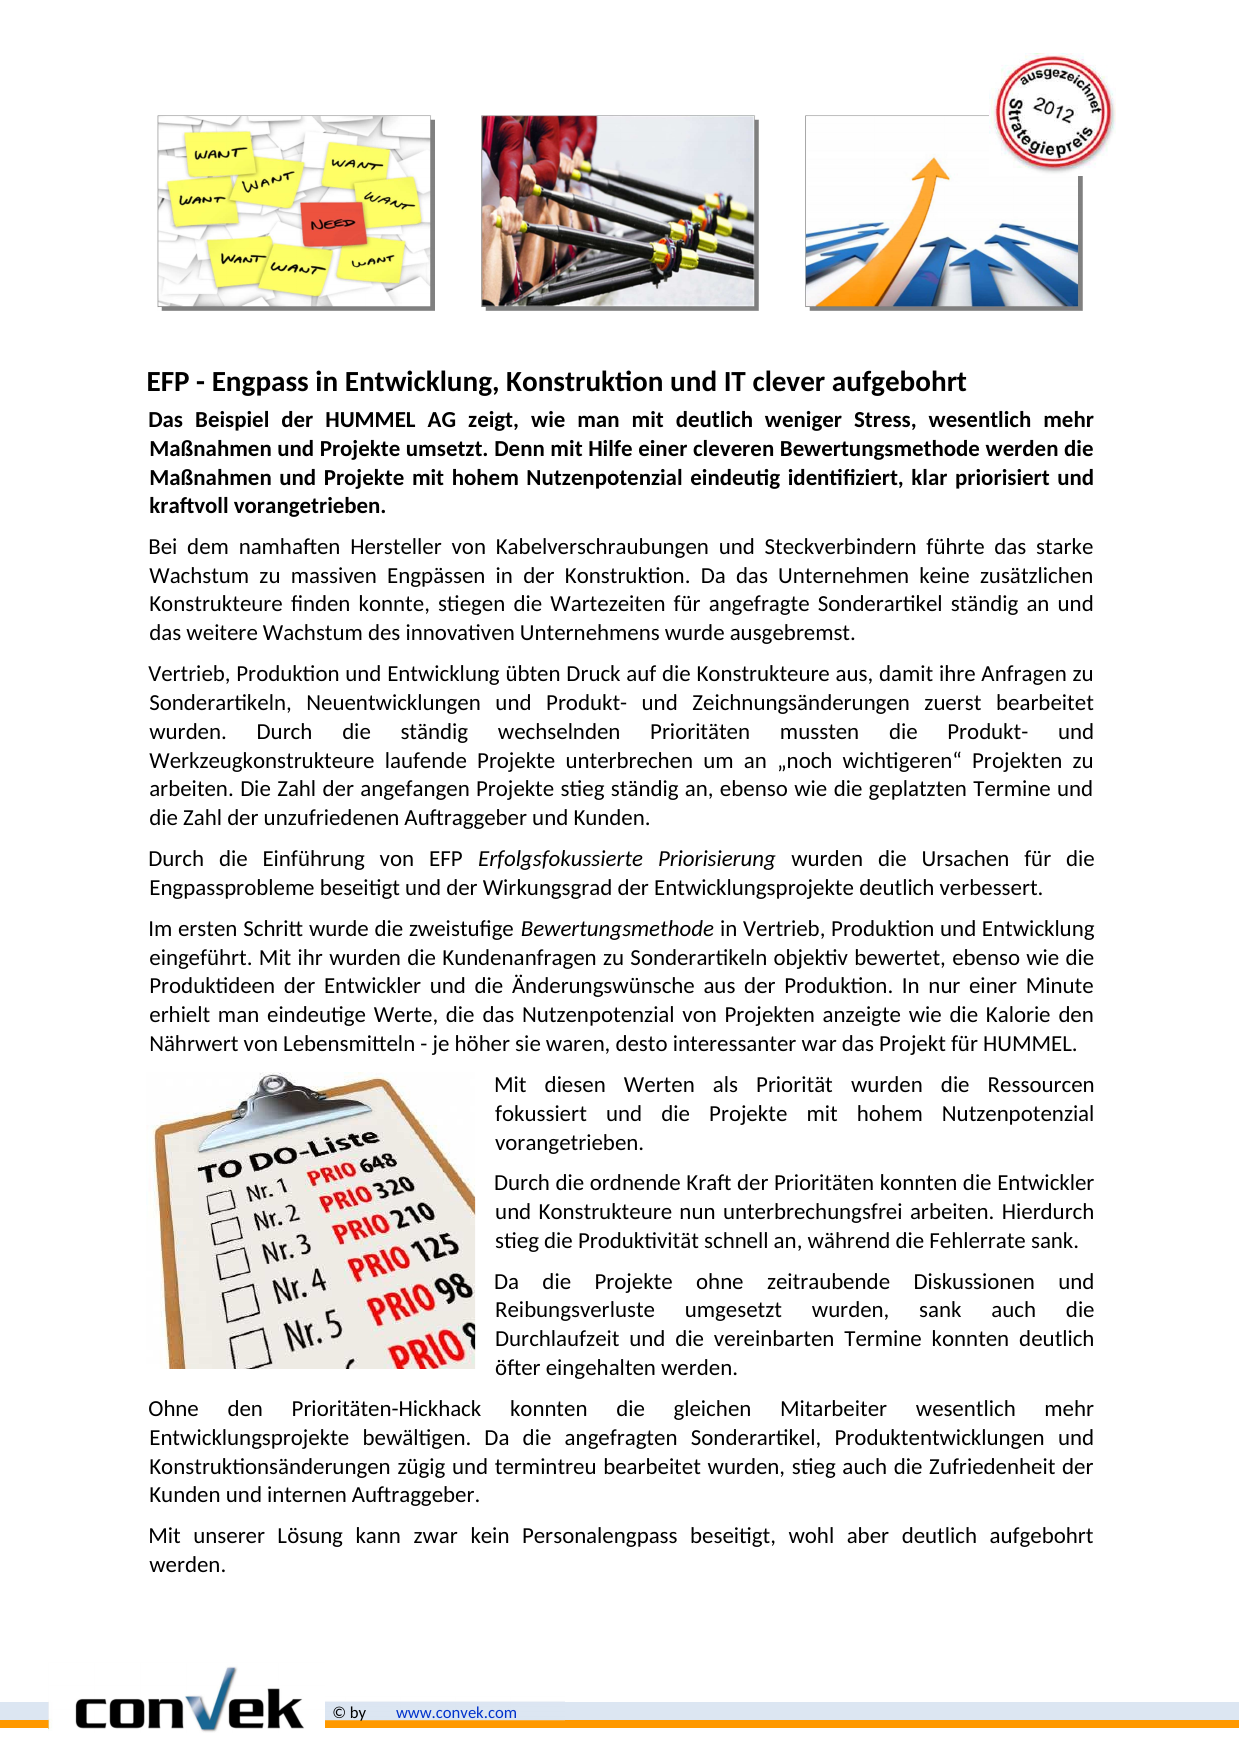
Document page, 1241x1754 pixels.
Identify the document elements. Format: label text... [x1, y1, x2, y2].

text Ohne den Prioritäten-Hickhack konnten die gleichen Mitarbeiter wesentlich mehr Entwicklungsprojekte bewältigen. Da die angefragten Sonderartikel, Produktentwicklungen und Konstruktionsänderungen zügig und termintreu bearbeitet wurden, stieg auch die Zufriedenheit der Kunden und internen Auftraggeber. [148, 1394, 1095, 1509]
text Mit diesen Werten als Priorität wurden die Ressourcen fokussiert und die Projekte mit hohem Nutzenpotenzial vorangetrieben. [148, 1070, 1095, 1156]
text Das Beispiel der HUMMEL AG zeigt, wie man mit deutlich weniger Stress, wesentlich mehr Maßnahmen und Projekte umsetzt. Denn mit Hilfe einer cleveren Bewertungsmethode werden die Maßnahmen und Projekte mit hohem Nutzenpotenzial eindeutig identifiziert, klar priorisiert und kraftvoll vorangetrieben. [148, 405, 1096, 519]
picture [157, 115, 435, 311]
text Durch die Einführung von EFP Erfolgsfokussierte Priorisierung wurden die Ursachen für die Engpassprobleme beseitigt und der Wirkungsgrad der Entwicklungsprojekte deutlich verbessert. [148, 844, 1095, 901]
picture [48, 1662, 565, 1733]
subtitle EFP - Engpass in Entwicklung, Konstruktion und IT clever aufgebohrt [146, 363, 1094, 399]
picture [481, 115, 759, 311]
picture [805, 53, 1116, 311]
text Da die Projekte ohne zeitraubende Diskussionen und Reibungsverluste umgesetzt wurden, sank auch die Durchlaufzeit und die vereinbarten Termine konnten deutlich öfter eingehalten werden. [148, 1267, 1095, 1381]
picture [146, 1072, 476, 1369]
text Durch die ordnende Kraft der Prioritäten konnten die Entwickler und Konstrukteure nun unterbrechungsfrei arbeiten. Hierdurch stieg die Produktivität schnell an, während die Fehlerrate sank. [476, 1168, 1095, 1254]
text Bei dem namhaften Hersteller von Kabelverschraubungen und Steckverbindern führte das starke Wachstum zu massiven Engpässen in der Konstruktion. Da das Unternehmen keine zusätzlichen Konstrukteure finden konnte, stiegen die Wartezeiten für angefragte Sonderartikel ständig an und das weitere Wachstum des innovativen Unternehmens wurde ausgebremst. [148, 532, 1095, 646]
text Mit unserer Lösung kann zwar kein Personalengpass beseitigt, wohl aber deutlich aufgebohrt werden. [148, 1521, 1095, 1578]
text Vertrieb, Produktion und Entwicklung übten Druck auf die Konstrukteure aus, damit ihre Anfragen zu Sonderartikeln, Neuentwicklungen und Produkt- und Zeichnungsänderungen zuerst bearbeitet wurden. Durch die ständig wechselnden Prioritäten mussten die Produkt- und Werkzeugkonstrukteure laufende Projekte unterbrechen um an „noch wichtigeren“ Projekten zu arbeiten. Die Zahl der angefangen Projekte stieg ständig an, ebenso wie die geplatzten Termine und die Zahl der unzufriedenen Auftraggeber und Kunden. [148, 659, 1095, 831]
text Im ersten Schritt wurde die zweistufige Bewertungsmethode in Vertrieb, Produktion und Entwicklung eingeführt. Mit ihr wurden die Kundenanfragen zu Sonderartikeln objektiv bewertet, ebenso wie die Produktideen der Entwickler und die Änderungswünsche aus der Produktion. In nur einer Minute erhielt man eindeutige Werte, die das Nutzenpotenzial von Projekten anzeigte wie die Kalorie den Nährwert von Lebensmitteln - je höher sie waren, desto interessanter war das Projekt für HUMMEL. [148, 914, 1095, 1057]
